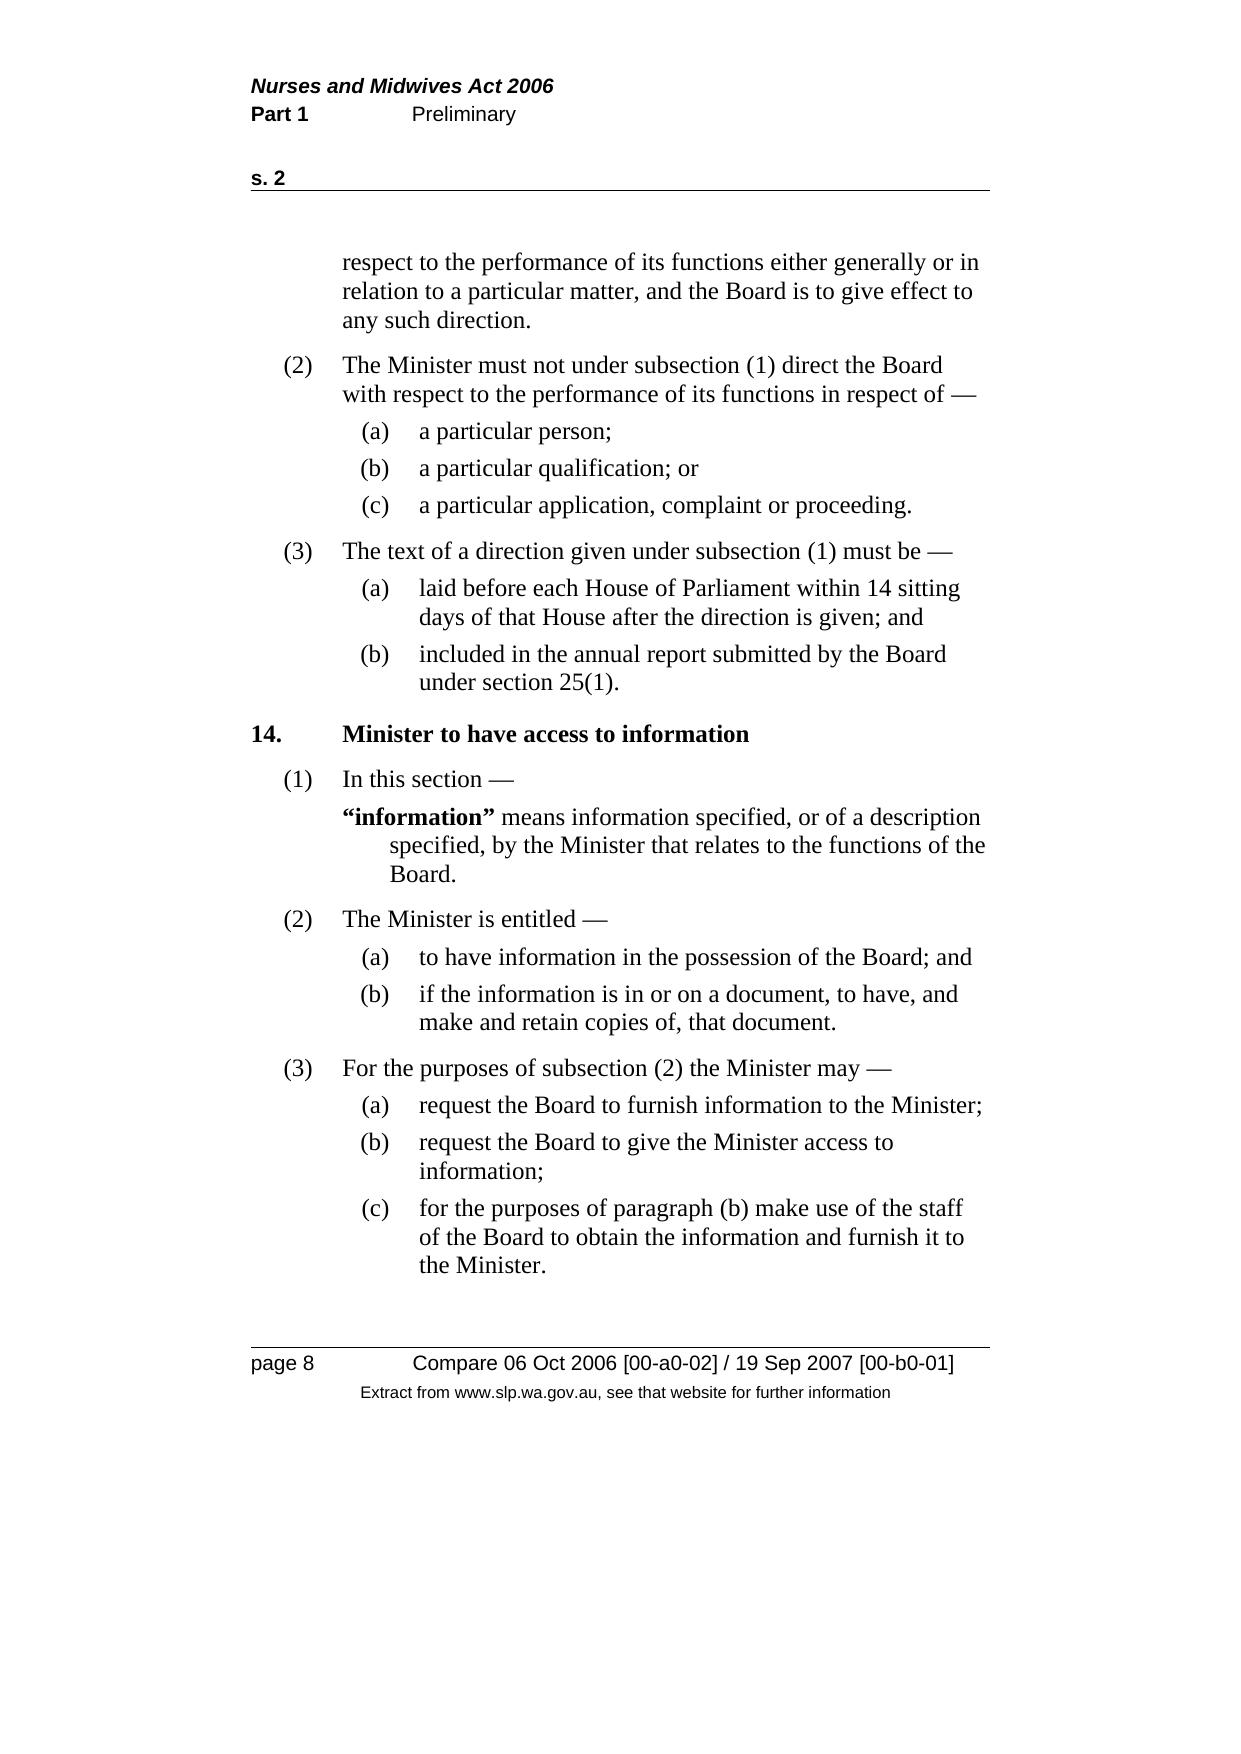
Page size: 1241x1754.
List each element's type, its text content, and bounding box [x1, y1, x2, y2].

text (b) if the information is in or on a document, to have, and make and retain copies of, that document. [251, 979, 990, 1036]
text (2) The Minister must not under subsection (1) direct the Board with respect to the performance of its functions in respect of — [251, 350, 990, 408]
text “information” means information specified, or of a description specified, by the Minister that relates to the functions of the Board. [251, 802, 990, 888]
text (b) request the Board to give the Minister access to information; [251, 1127, 990, 1184]
text (3) For the purposes of subsection (2) the Minister may — [251, 1053, 990, 1082]
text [251, 247, 990, 334]
subtitle 14. Minister to have access to information [251, 719, 990, 748]
text (b) included in the annual report submitted by the Board under section 25(1). [251, 639, 990, 696]
text (a) a particular person; [251, 416, 990, 445]
text (a) laid before each House of Parliament within 14 sitting days of that House after the direction is given; and [251, 573, 990, 630]
text (2) The Minister is entitled — [251, 904, 990, 933]
text (a) request the Board to furnish information to the Minister; [251, 1090, 990, 1119]
text (b) a particular qualification; or [251, 453, 990, 482]
text (1) In this section — [251, 764, 990, 793]
text (3) The text of a direction given under subsection (1) must be — [251, 536, 990, 564]
text (c) a particular application, complaint or proceeding. [251, 490, 990, 519]
text (a) to have information in the possession of the Board; and [251, 942, 990, 970]
text (c) for the purposes of paragraph (b) make use of the staff of the Board to obtain the information and furnish it to the Minister. [251, 1193, 990, 1279]
